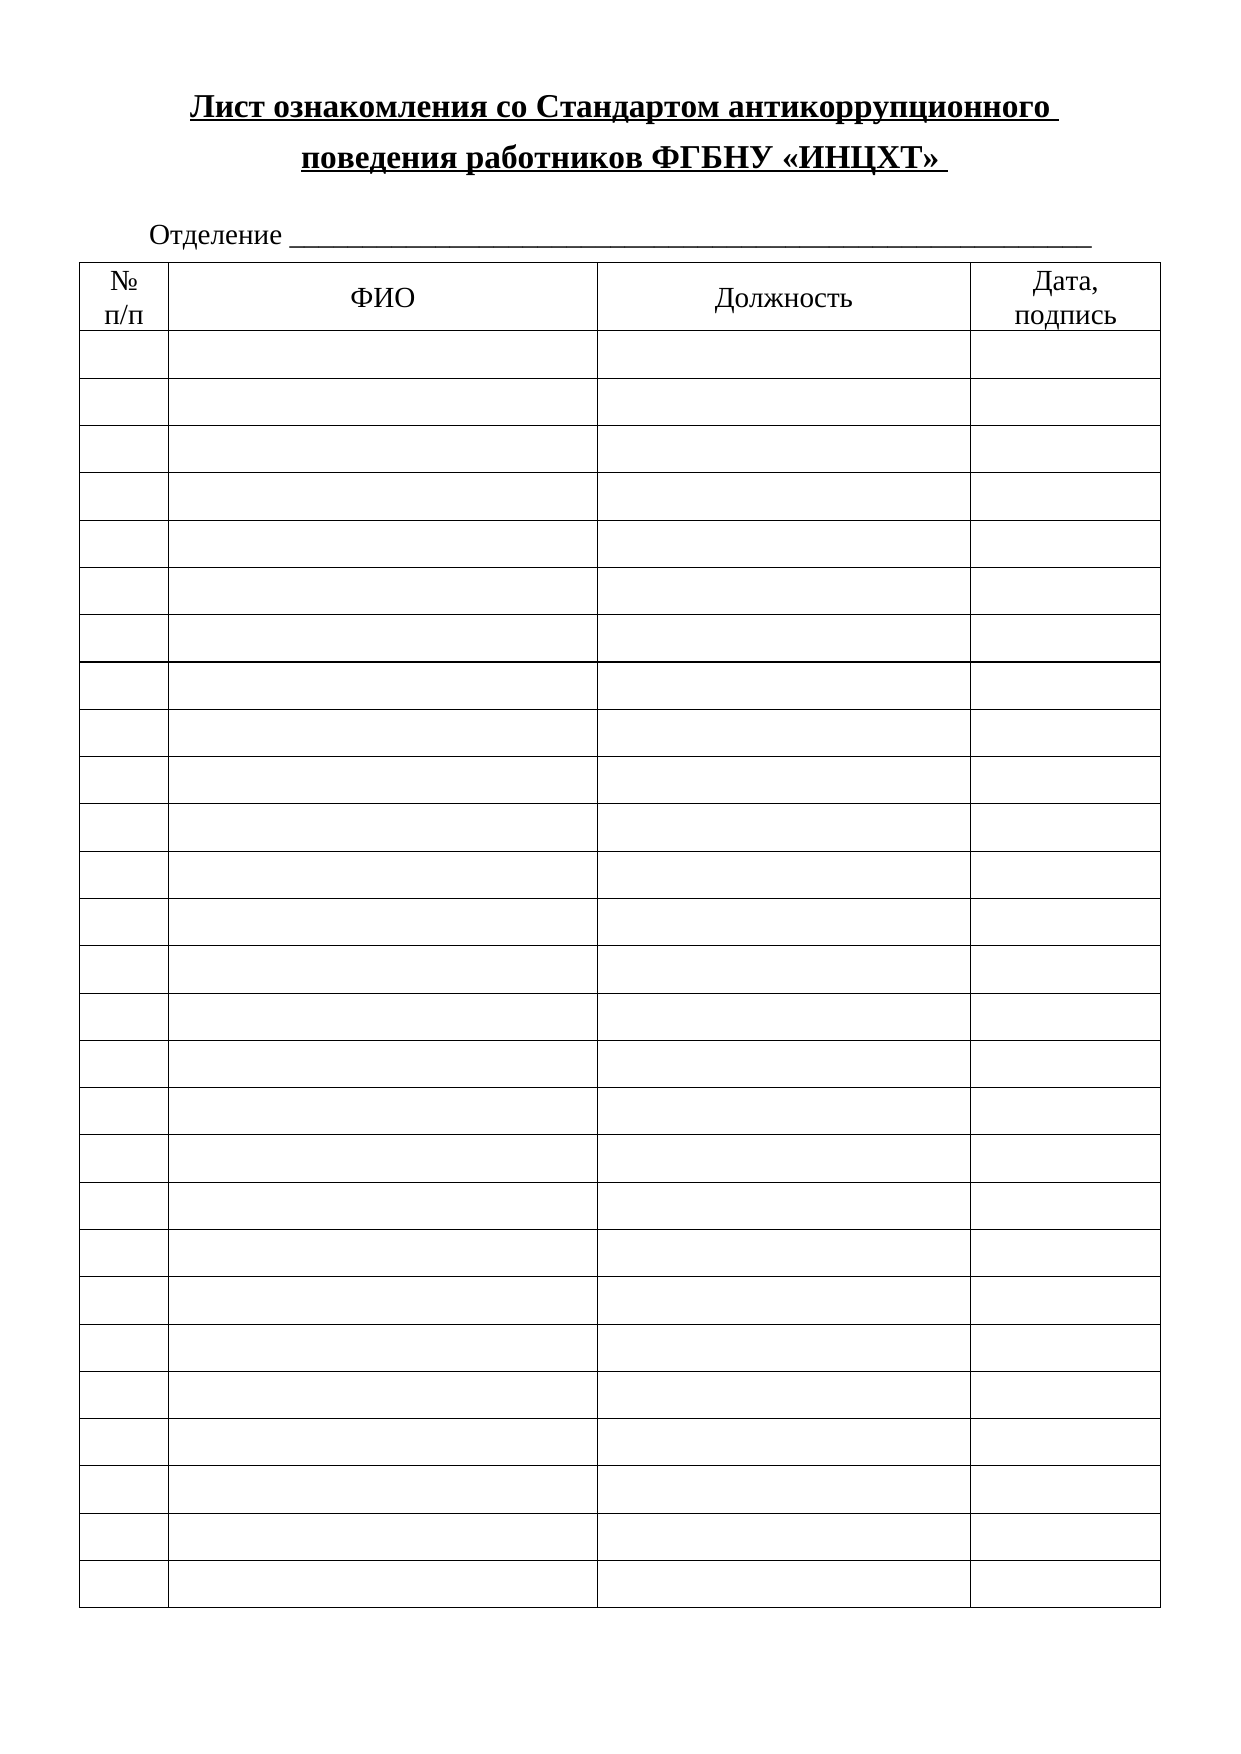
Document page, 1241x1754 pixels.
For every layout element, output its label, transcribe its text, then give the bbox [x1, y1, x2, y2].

table_cell [971, 1088, 1160, 1134]
table_cell [971, 1419, 1160, 1465]
table_cell [598, 1277, 970, 1323]
table_cell [598, 1230, 970, 1276]
table_cell [971, 615, 1160, 661]
table_cell [971, 473, 1160, 519]
table_cell [80, 1183, 168, 1229]
table_cell [169, 710, 597, 756]
table_header Должность [598, 263, 970, 330]
table_cell [80, 331, 168, 378]
table_cell [80, 663, 168, 709]
table_cell [169, 1277, 597, 1323]
table_cell [80, 1419, 168, 1465]
table_cell [971, 757, 1160, 803]
table_cell [80, 1514, 168, 1560]
table_cell [598, 994, 970, 1040]
table_cell [598, 1041, 970, 1087]
table_cell [80, 1466, 168, 1513]
table_cell [169, 473, 597, 519]
table_cell [598, 710, 970, 756]
table_cell [169, 804, 597, 851]
table_cell [598, 1419, 970, 1465]
table_cell [169, 1088, 597, 1134]
table_header Дата, подпись [971, 263, 1160, 330]
table_cell [80, 1277, 168, 1323]
table_header № п/п [80, 263, 168, 330]
table_cell [80, 379, 168, 425]
table_cell [169, 1561, 597, 1607]
table_cell [971, 521, 1160, 567]
table_cell [169, 379, 597, 425]
table_cell [971, 804, 1160, 851]
table_cell [80, 757, 168, 803]
table_cell [80, 1325, 168, 1371]
table_cell [971, 1325, 1160, 1371]
table_cell [598, 1561, 970, 1607]
table_cell [598, 1325, 970, 1371]
table_cell [598, 331, 970, 378]
table_cell [80, 1041, 168, 1087]
table_cell [80, 899, 168, 945]
table_cell [169, 946, 597, 992]
table_cell [169, 994, 597, 1040]
table_cell [80, 946, 168, 992]
table_cell [971, 331, 1160, 378]
table_cell [169, 568, 597, 614]
table_cell [80, 568, 168, 614]
table_cell [598, 663, 970, 709]
table_cell [598, 426, 970, 472]
table_cell [971, 899, 1160, 945]
table_cell [598, 1372, 970, 1418]
table_cell [971, 1561, 1160, 1607]
table_cell [598, 521, 970, 567]
table_cell [80, 852, 168, 898]
table_cell [971, 1135, 1160, 1182]
table_cell [80, 710, 168, 756]
table_cell [169, 1135, 597, 1182]
table_cell [598, 473, 970, 519]
table_cell [80, 804, 168, 851]
table_cell [169, 615, 597, 661]
table_cell [971, 1230, 1160, 1276]
table_cell [971, 1183, 1160, 1229]
table_cell [971, 379, 1160, 425]
table_cell [598, 1088, 970, 1134]
table_cell [169, 1514, 597, 1560]
table_cell [971, 1514, 1160, 1560]
table_cell [80, 426, 168, 472]
table_cell [169, 426, 597, 472]
table_cell [971, 994, 1160, 1040]
table_cell [971, 946, 1160, 992]
table_cell [80, 473, 168, 519]
table_cell [169, 757, 597, 803]
table_cell [971, 663, 1160, 709]
table_cell [169, 899, 597, 945]
table_cell [80, 1372, 168, 1418]
table_cell [598, 899, 970, 945]
table_cell [971, 1041, 1160, 1087]
table_cell [598, 852, 970, 898]
table_cell [598, 804, 970, 851]
table_cell [80, 1135, 168, 1182]
table_cell [80, 1088, 168, 1134]
table_cell [971, 710, 1160, 756]
table_cell [169, 331, 597, 378]
table_cell [971, 852, 1160, 898]
table_cell [598, 946, 970, 992]
table_cell [598, 1514, 970, 1560]
table_cell [598, 568, 970, 614]
table_cell [971, 1372, 1160, 1418]
table_cell [169, 852, 597, 898]
text Отделение _______________________________________________________ [118, 217, 1122, 250]
table_cell [80, 994, 168, 1040]
table_header ФИО [169, 263, 597, 330]
table_cell [80, 615, 168, 661]
table_cell [598, 1183, 970, 1229]
table_cell [971, 1277, 1160, 1323]
table_cell [80, 1230, 168, 1276]
table_cell [169, 1230, 597, 1276]
table_cell [598, 615, 970, 661]
table_cell [169, 1325, 597, 1371]
table_cell [598, 757, 970, 803]
table_cell [971, 1466, 1160, 1513]
table_cell [169, 1466, 597, 1513]
table_cell [80, 1561, 168, 1607]
table_cell [169, 521, 597, 567]
table_cell [80, 521, 168, 567]
table_cell [169, 1183, 597, 1229]
table_cell [971, 426, 1160, 472]
table_cell [598, 379, 970, 425]
table_cell [971, 568, 1160, 614]
table_cell [169, 1372, 597, 1418]
table_cell [169, 1041, 597, 1087]
table_cell [598, 1135, 970, 1182]
table_cell [598, 1466, 970, 1513]
table_cell [169, 1419, 597, 1465]
table_cell [169, 663, 597, 709]
